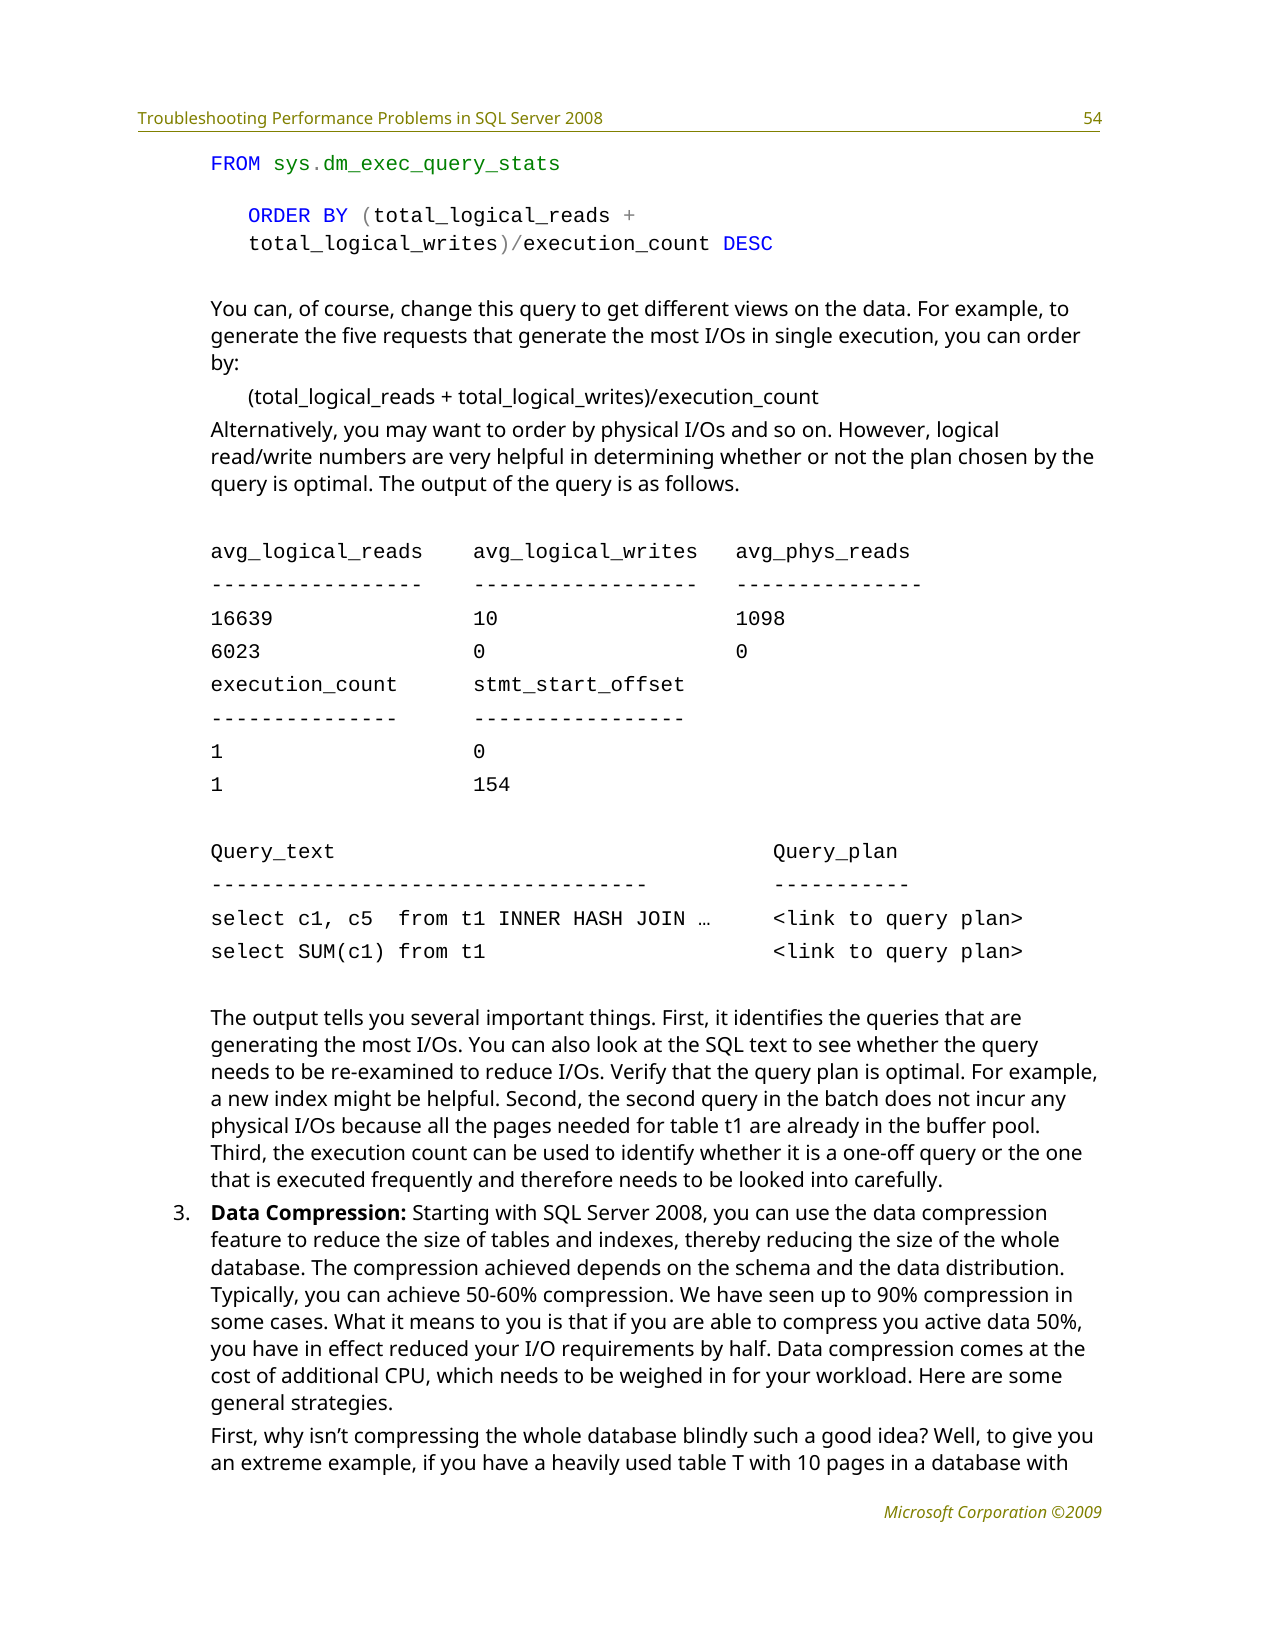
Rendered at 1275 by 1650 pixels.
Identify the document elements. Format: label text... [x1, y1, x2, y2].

list --------------- ----------------- [210, 703, 1102, 730]
list ORDER BY (total_logical_reads + total_logical_writes)/execution_count DESC [248, 201, 1102, 255]
list 6023 0 0 [210, 637, 1102, 664]
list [210, 1422, 1102, 1476]
text FROM sys.dm_exec_query_stats [210, 153, 1102, 177]
list execution_count stmt_start_offset [210, 670, 1102, 697]
list ----------------- ------------------ --------------- [210, 570, 1102, 597]
list Query_text Query_plan [210, 837, 1102, 864]
list The output tells you several important things. First, it identifies the queries that are generating the most I/Os. You can also look at the SQL text to see whether the query needs to be re-examined to reduce I/Os. Verify that the query plan is optimal. For example, a new index might be helpful. Second, the second query in the batch does not incur any physical I/Os because all the pages needed for table t1 are already in the buffer pool. Third, the execution count can be used to identify whether it is a one-off query or the one that is executed frequently and therefore needs to be looked into carefully. [210, 1003, 1102, 1193]
list Alternatively, you may want to order by physical I/Os and so on. However, logical read/write numbers are very helpful in determining whether or not the plan chosen by the query is optimal. The output of the query is as follows. [210, 416, 1102, 497]
list select c1, c5 from t1 INNER HASH JOIN … <link to query plan> [210, 903, 1102, 930]
list 1 154 [210, 770, 1102, 797]
list 1 0 [210, 737, 1102, 764]
list Data Compression: Starting with SQL Server 2008, you can use the data compression feature to reduce the size of tables and indexes, thereby reducing the size of the whole database. The compression achieved depends on the schema and the data distribution. Typically, you can achieve 50-60% compression. We have seen up to 90% compression in some cases. What it means to you is that if you are able to compress you active data 50%, you have in effect reduced your I/O requirements by half. Data compression comes at the cost of additional CPU, which needs to be weighed in for your workload. Here are some general strategies. [173, 1199, 1102, 1416]
list avg_logical_reads avg_logical_writes avg_phys_reads [210, 537, 1102, 564]
list select SUM(c1) from t1 <link to query plan> [210, 937, 1102, 964]
list You can, of course, change this query to get different views on the data. For example, to generate the five requests that generate the most I/Os in single execution, you can order by: [210, 295, 1102, 376]
list (total_logical_reads + total_logical_writes)/execution_count [210, 382, 1102, 409]
list ----------------------------------- ----------- [210, 870, 1102, 897]
list 16639 10 1098 [210, 603, 1102, 630]
